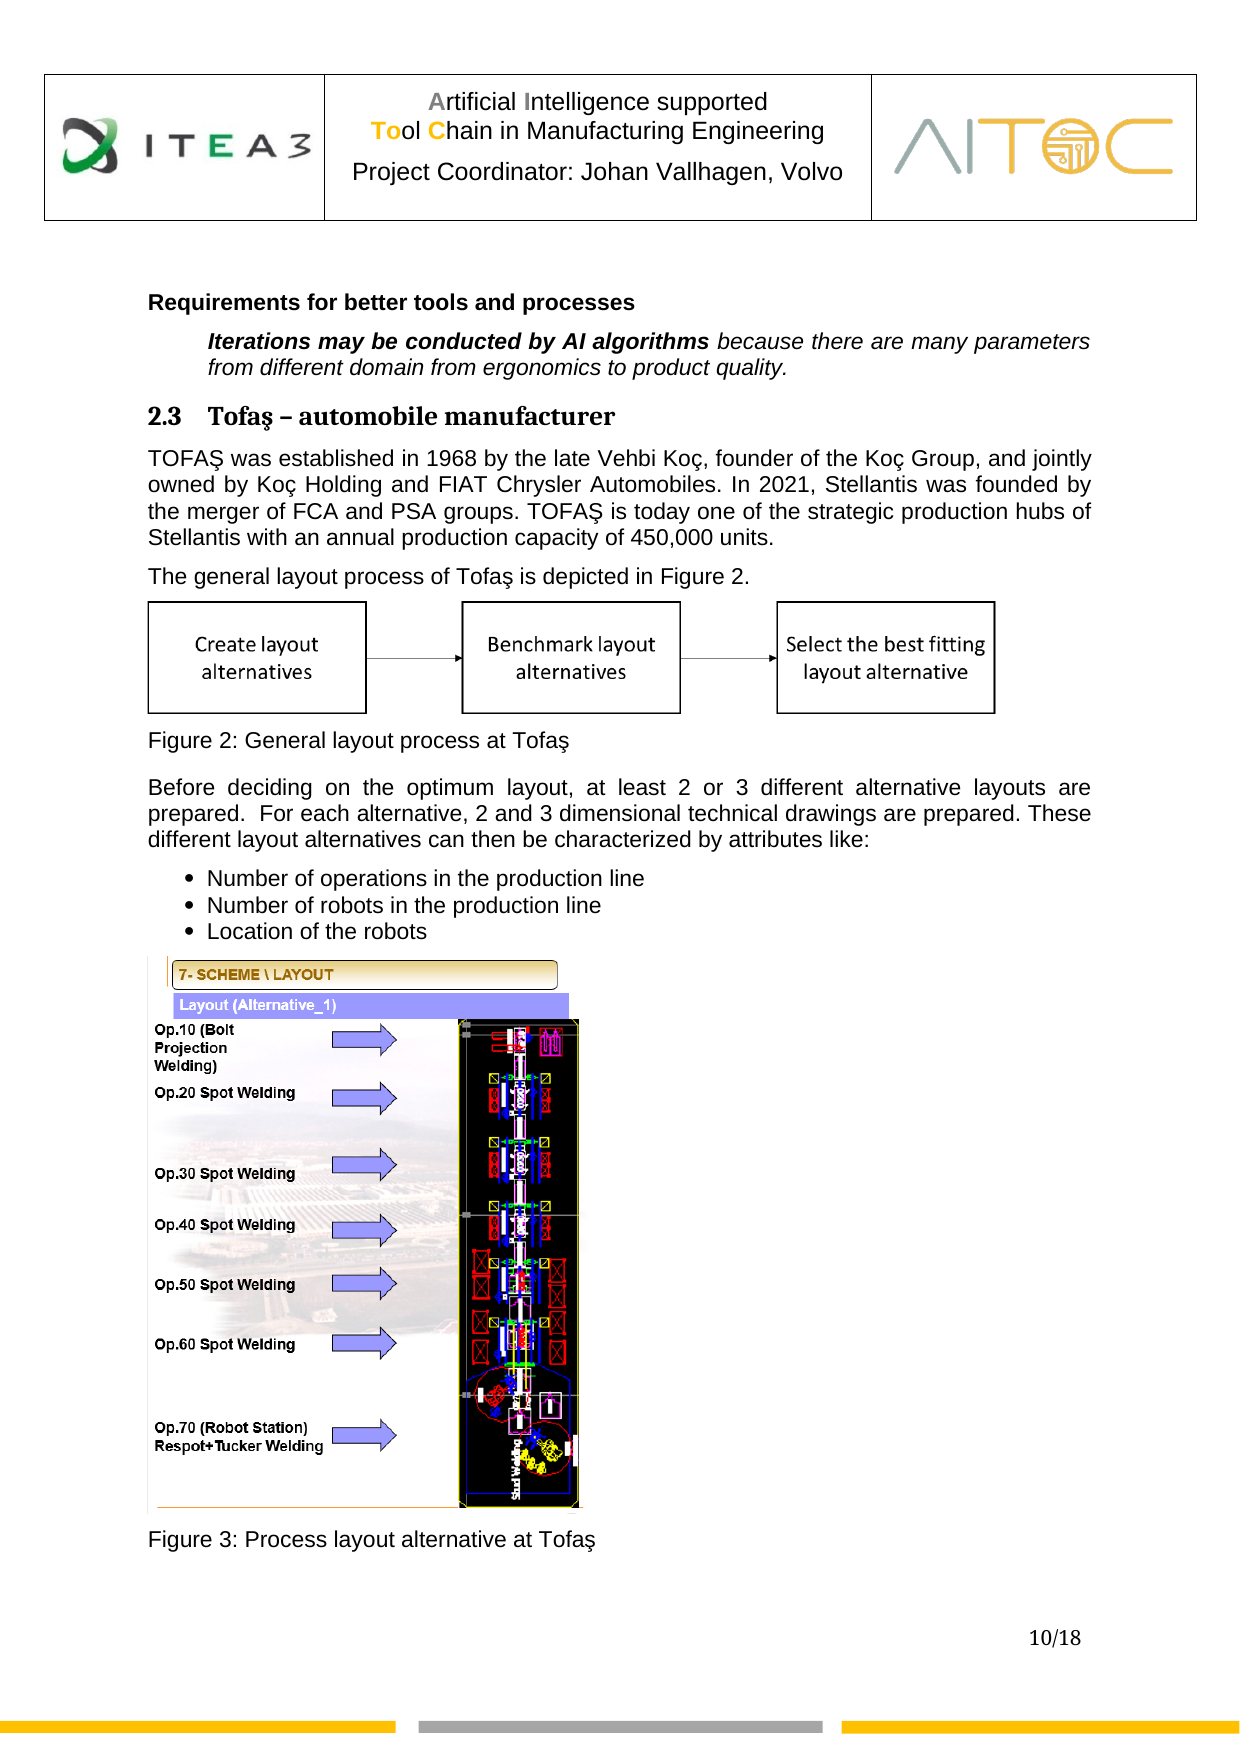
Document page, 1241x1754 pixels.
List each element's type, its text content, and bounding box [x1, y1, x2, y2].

picture [147, 601, 1003, 714]
list Number of robots in the production line [185, 892, 1093, 918]
picture [147, 956, 589, 1514]
picture [55, 111, 320, 184]
text Before deciding on the optimum layout, at least 2 or 3 different alternative layouts are prepared. For each alternative, 2 and 3 dimensional technical drawings are prepared. These different layout alternatives can then be characterized by attributes like: [148, 774, 1093, 853]
text TOFAŞ was established in 1968 by the late Vehbi Koç, founder of the Koç Group, and jointly owned by Koç Holding and FIAT Chrysler Automobiles. In 2021, Stellantis was founded by the merger of FCA and PSA groups. TOFAŞ is today one of the strategic production hubs of Stellantis with an annual production capacity of 450,000 units. [148, 445, 1093, 551]
subtitle Tofaş – automobile manufacturer [148, 401, 1093, 433]
text The general layout process of Tofaş is depicted in Figure 2. [148, 563, 1093, 589]
list Location of the robots [185, 918, 1093, 944]
text Requirements for better tools and processes [148, 289, 1093, 315]
text Figure 2: General layout process at Tofaş [148, 727, 1093, 753]
text Iterations may be conducted by AI algorithms because there are many parameters from different domain from ergonomics to product quality. [208, 328, 1093, 381]
picture [893, 117, 1174, 178]
list Number of operations in the production line [185, 865, 1093, 892]
text Figure 3: Process layout alternative at Tofaş [148, 1526, 1093, 1552]
